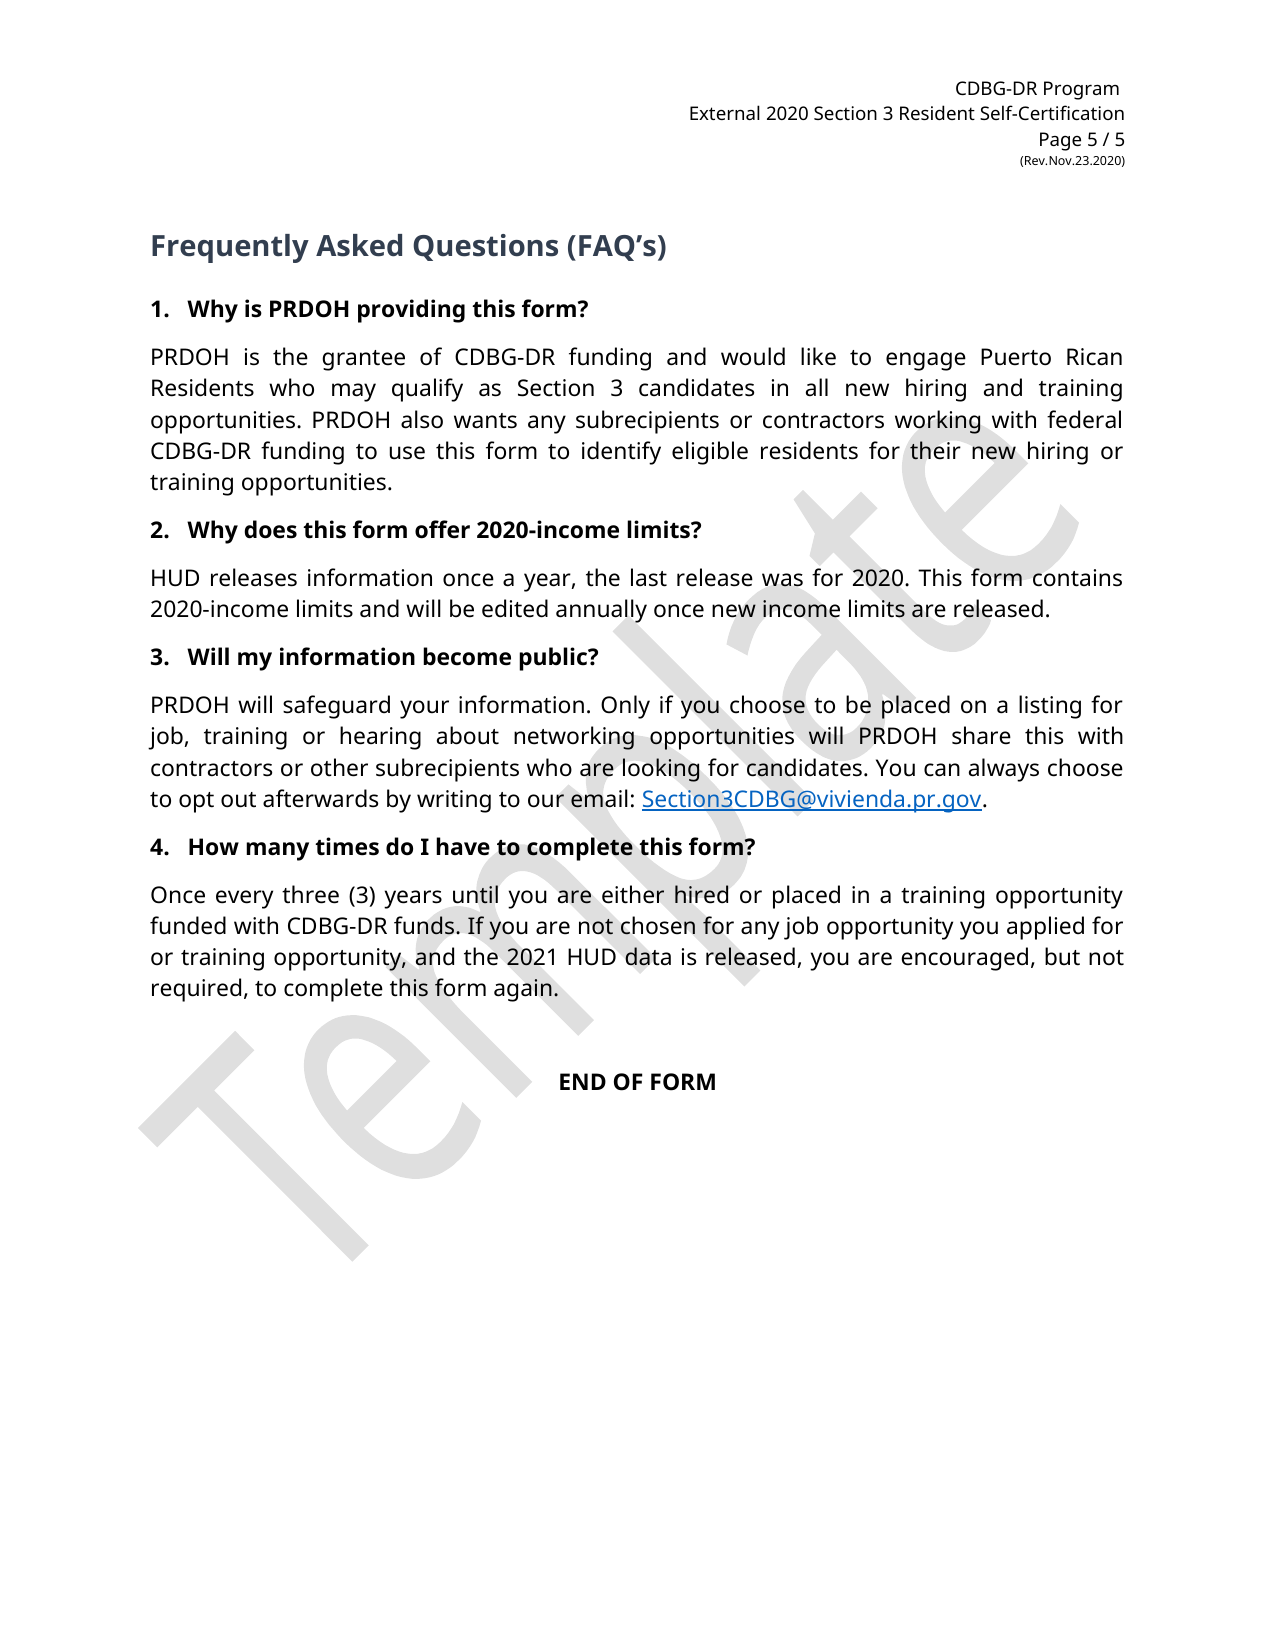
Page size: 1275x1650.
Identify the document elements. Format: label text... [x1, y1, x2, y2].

list Why is PRDOH providing this form? [150, 293, 1125, 324]
list How many times do I have to complete this form? [150, 831, 1125, 862]
text END OF FORM [150, 1066, 1125, 1097]
list Will my information become public? [150, 641, 1125, 672]
text Once every three (3) years until you are either hired or placed in a training opportunity funded with CDBG-DR funds. If you are not chosen for any job opportunity you applied for or training opportunity, and the 2021 HUD data is released, you are encouraged, but not required, to complete this form again. [150, 879, 1125, 1004]
text PRDOH will safeguard your information. Only if you choose to be placed on a listing for job, training or hearing about networking opportunities will PRDOH share this with contractors or other subrecipients who are looking for candidates. You can always choose to opt out afterwards by writing to our email: Section3CDBG@vivienda.pr.gov. [150, 689, 1125, 814]
list Why does this form offer 2020-income limits? [150, 514, 1125, 545]
subtitle Frequently Asked Questions (FAQ’s) [150, 225, 1125, 264]
text PRDOH is the grantee of CDBG-DR funding and would like to engage Puerto Rican Residents who may qualify as Section 3 candidates in all new hiring and training opportunities. PRDOH also wants any subrecipients or contractors working with federal CDBG-DR funding to use this form to identify eligible residents for their new hiring or training opportunities. [150, 341, 1125, 497]
text HUD releases information once a year, the last release was for 2020. This form contains 2020-income limits and will be edited annually once new income limits are released. [150, 562, 1125, 624]
